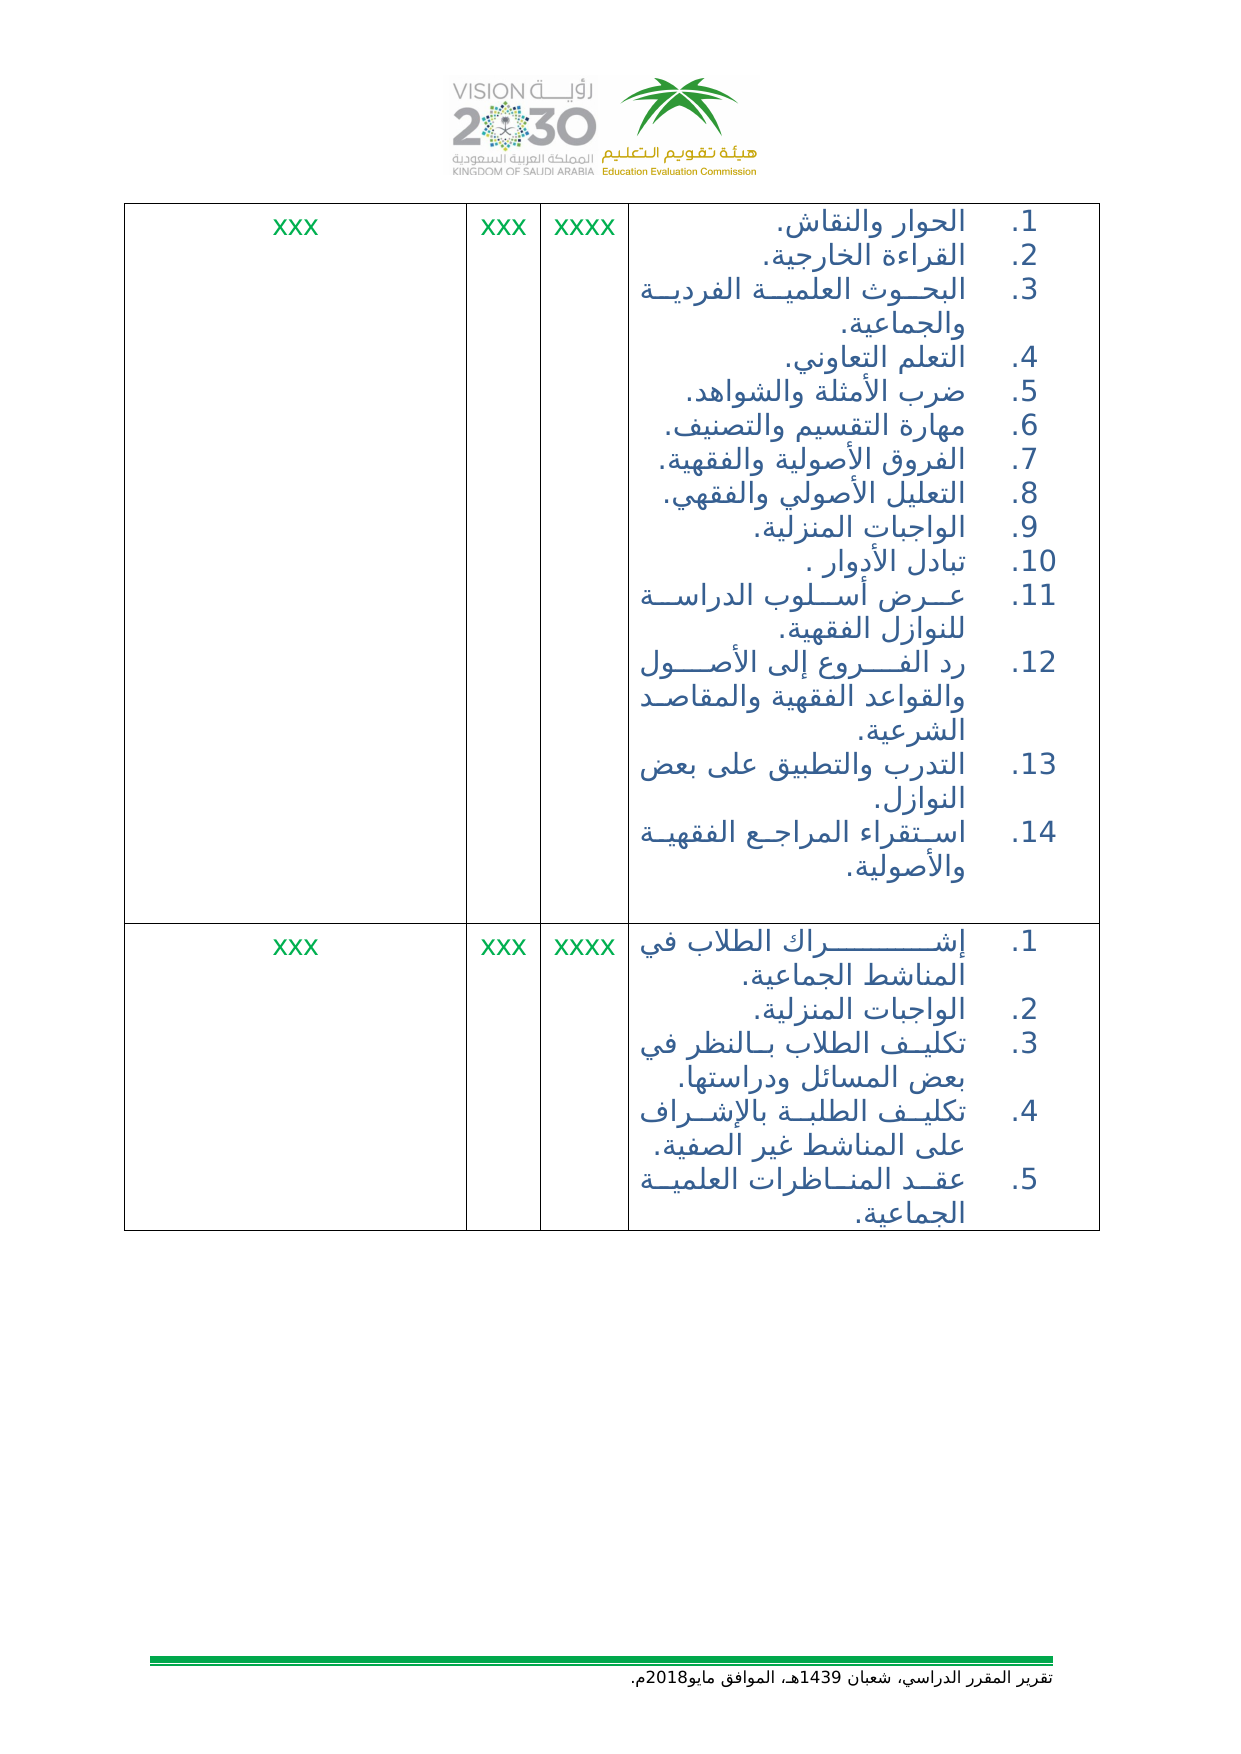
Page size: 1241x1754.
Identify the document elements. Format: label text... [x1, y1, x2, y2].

table_cell xxx [467, 924, 540, 1230]
table_cell xxx [467, 204, 540, 923]
table_cell xxx [125, 924, 466, 1230]
table_cell xxxx [541, 924, 628, 1230]
table_cell xxx [125, 204, 466, 923]
picture [443, 75, 760, 175]
table_cell xxxx [541, 204, 628, 923]
table_cell إشراك الطلاب في المناشط الجماعية. الواجبات المنزلية. تكليف الطلاب بالنظر في بعض المسائل ودراستها. تكليف الطلبة بالإشراف على المناشط غير الصفية. عقد المناظرات العلمية الجماعية. [629, 924, 1099, 1230]
table_cell الحوار والنقاش. القراءة الخارجية. البحوث العلمية الفردية والجماعية. التعلم التعاوني. ضرب الأمثلة والشواهد. مهارة التقسيم والتصنيف. الفروق الأصولية والفقهية. التعليل الأصولي والفقهي. الواجبات المنزلية. تبادل الأدوار . عرض أسلوب الدراسة للنوازل الفقهية. رد الفروع إلى الأصول والقواعد الفقهية والمقاصد الشرعية. التدرب والتطبيق على بعض النوازل. استقراء المراجع الفقهية والأصولية. [629, 204, 1099, 923]
